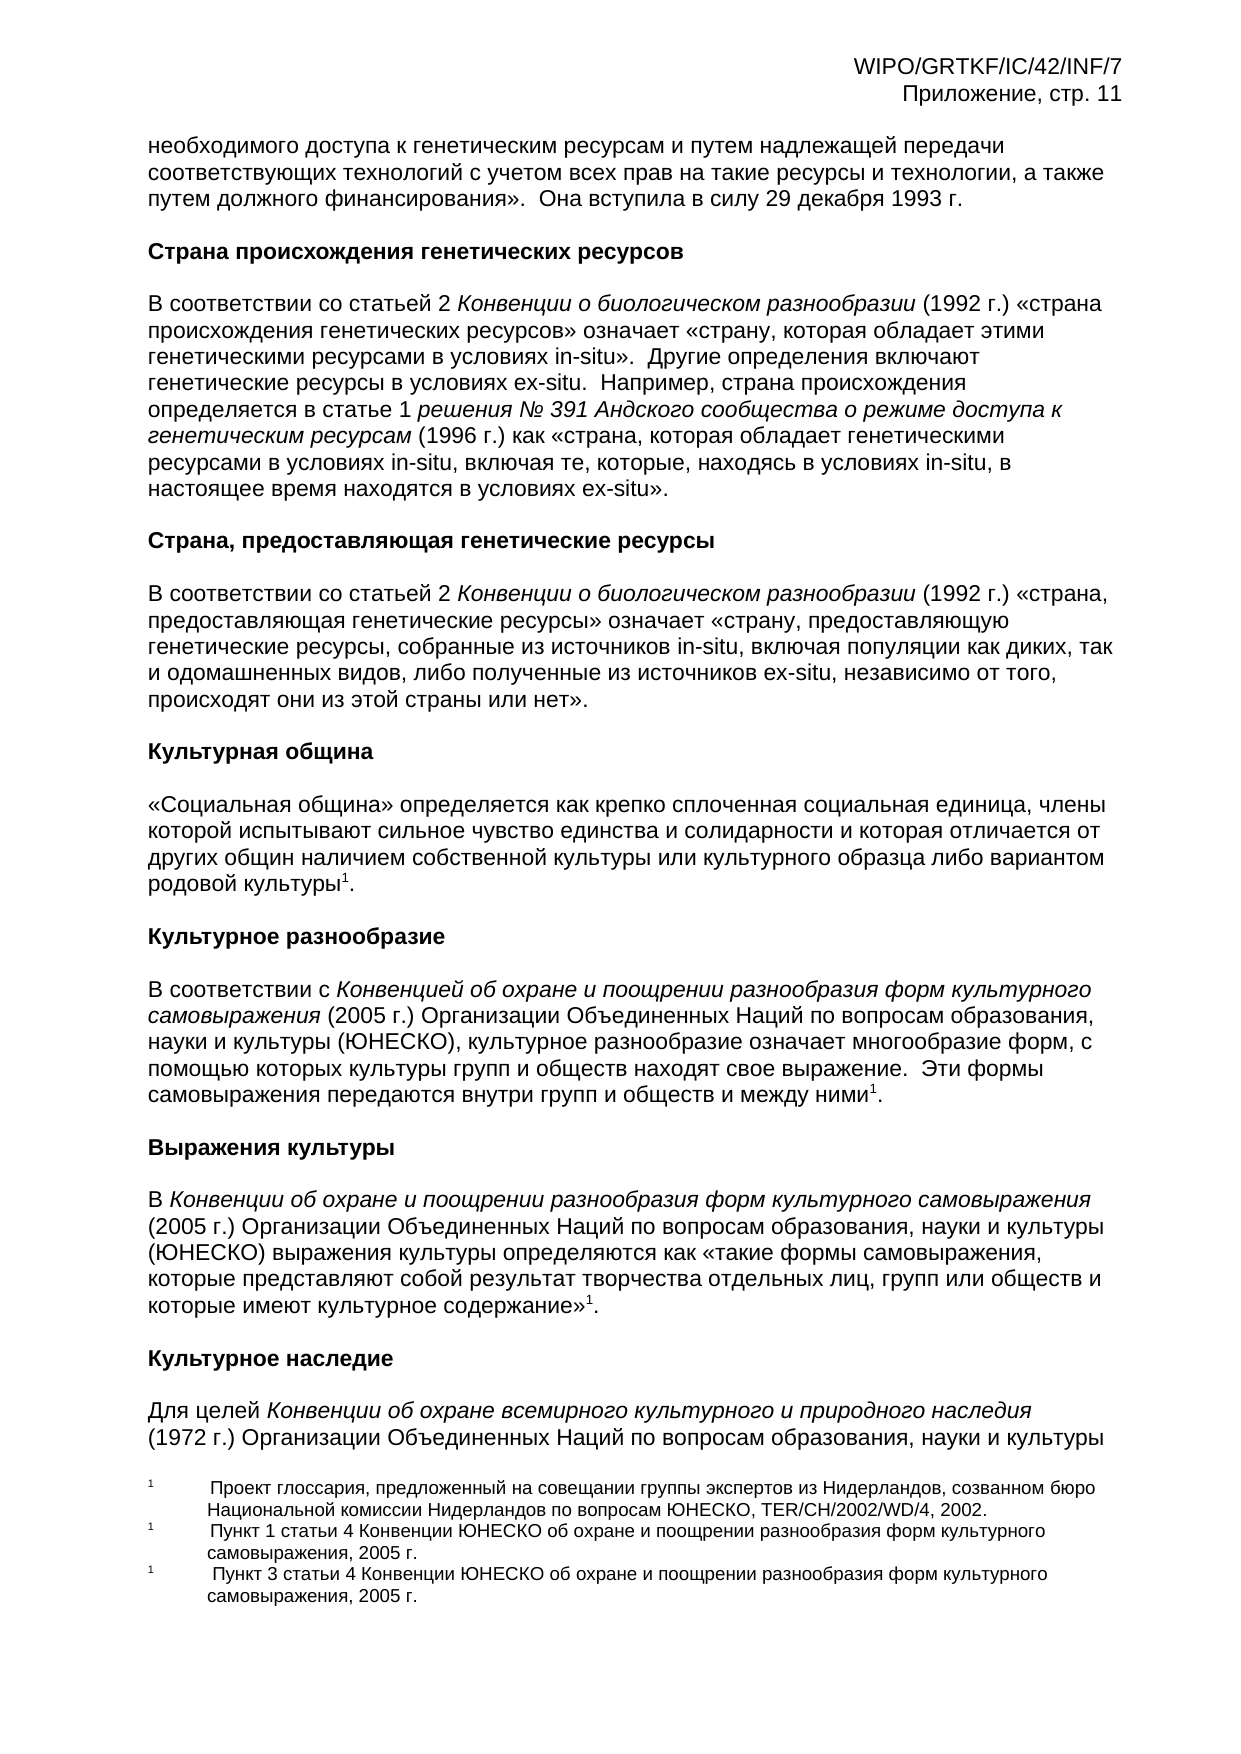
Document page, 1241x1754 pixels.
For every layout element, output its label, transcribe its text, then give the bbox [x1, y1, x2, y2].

subtitle Выражения культуры [148, 1134, 1122, 1160]
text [148, 1397, 1122, 1450]
subtitle Страна, предоставляющая генетические ресурсы [148, 527, 1122, 554]
text В соответствии со статьей 2 Конвенции о биологическом разнообразии (1992 г.) «страна происхождения генетических ресурсов» означает «страну, которая обладает этими генетическими ресурсами в условиях in-situ». Другие определения включают генетические ресурсы в условиях ex-situ. Например, страна происхождения определяется в статье 1 решения № 391 Андского сообщества о режиме доступа к генетическим ресурсам (1996 г.) как «страна, которая обладает генетическими ресурсами в условиях in-situ, включая те, которые, находясь в условиях in-situ, в настоящее время находятся в условиях ex-situ». [148, 290, 1122, 501]
text В Конвенции об охране и поощрении разнообразия форм культурного самовыражения (2005 г.) Организации Объединенных Наций по вопросам образования, науки и культуры (ЮНЕСКО) выражения культуры определяются как «такие формы самовыражения, которые представляют собой результат творчества отдельных лиц, групп или обществ и которые имеют культурное содержание». [148, 1186, 1122, 1318]
subtitle Культурная община [148, 738, 1122, 765]
subtitle Страна происхождения генетических ресурсов [148, 238, 1122, 264]
text В соответствии с Конвенцией об охране и поощрении разнообразия форм культурного самовыражения (2005 г.) Организации Объединенных Наций по вопросам образования, науки и культуры (ЮНЕСКО), культурное разнообразие означает многообразие форм, с помощью которых культуры групп и обществ находят свое выражение. Эти формы самовыражения передаются внутри групп и обществ и между ними. [148, 976, 1122, 1107]
subtitle Культурное разнообразие [148, 923, 1122, 949]
subtitle Культурное наследие [148, 1344, 1122, 1371]
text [148, 132, 1122, 211]
text «Социальная община» определяется как крепко сплоченная социальная единица, члены которой испытывают сильное чувство единства и солидарности и которая отличается от других общин наличием собственной культуры или культурного образца либо вариантом родовой культуры. [148, 791, 1122, 896]
text В соответствии со статьей 2 Конвенции о биологическом разнообразии (1992 г.) «страна, предоставляющая генетические ресурсы» означает «страну, предоставляющую генетические ресурсы, собранные из источников in-situ, включая популяции как диких, так и одомашненных видов, либо полученные из источников ex-situ, независимо от того, происходят они из этой страны или нет». [148, 580, 1122, 712]
